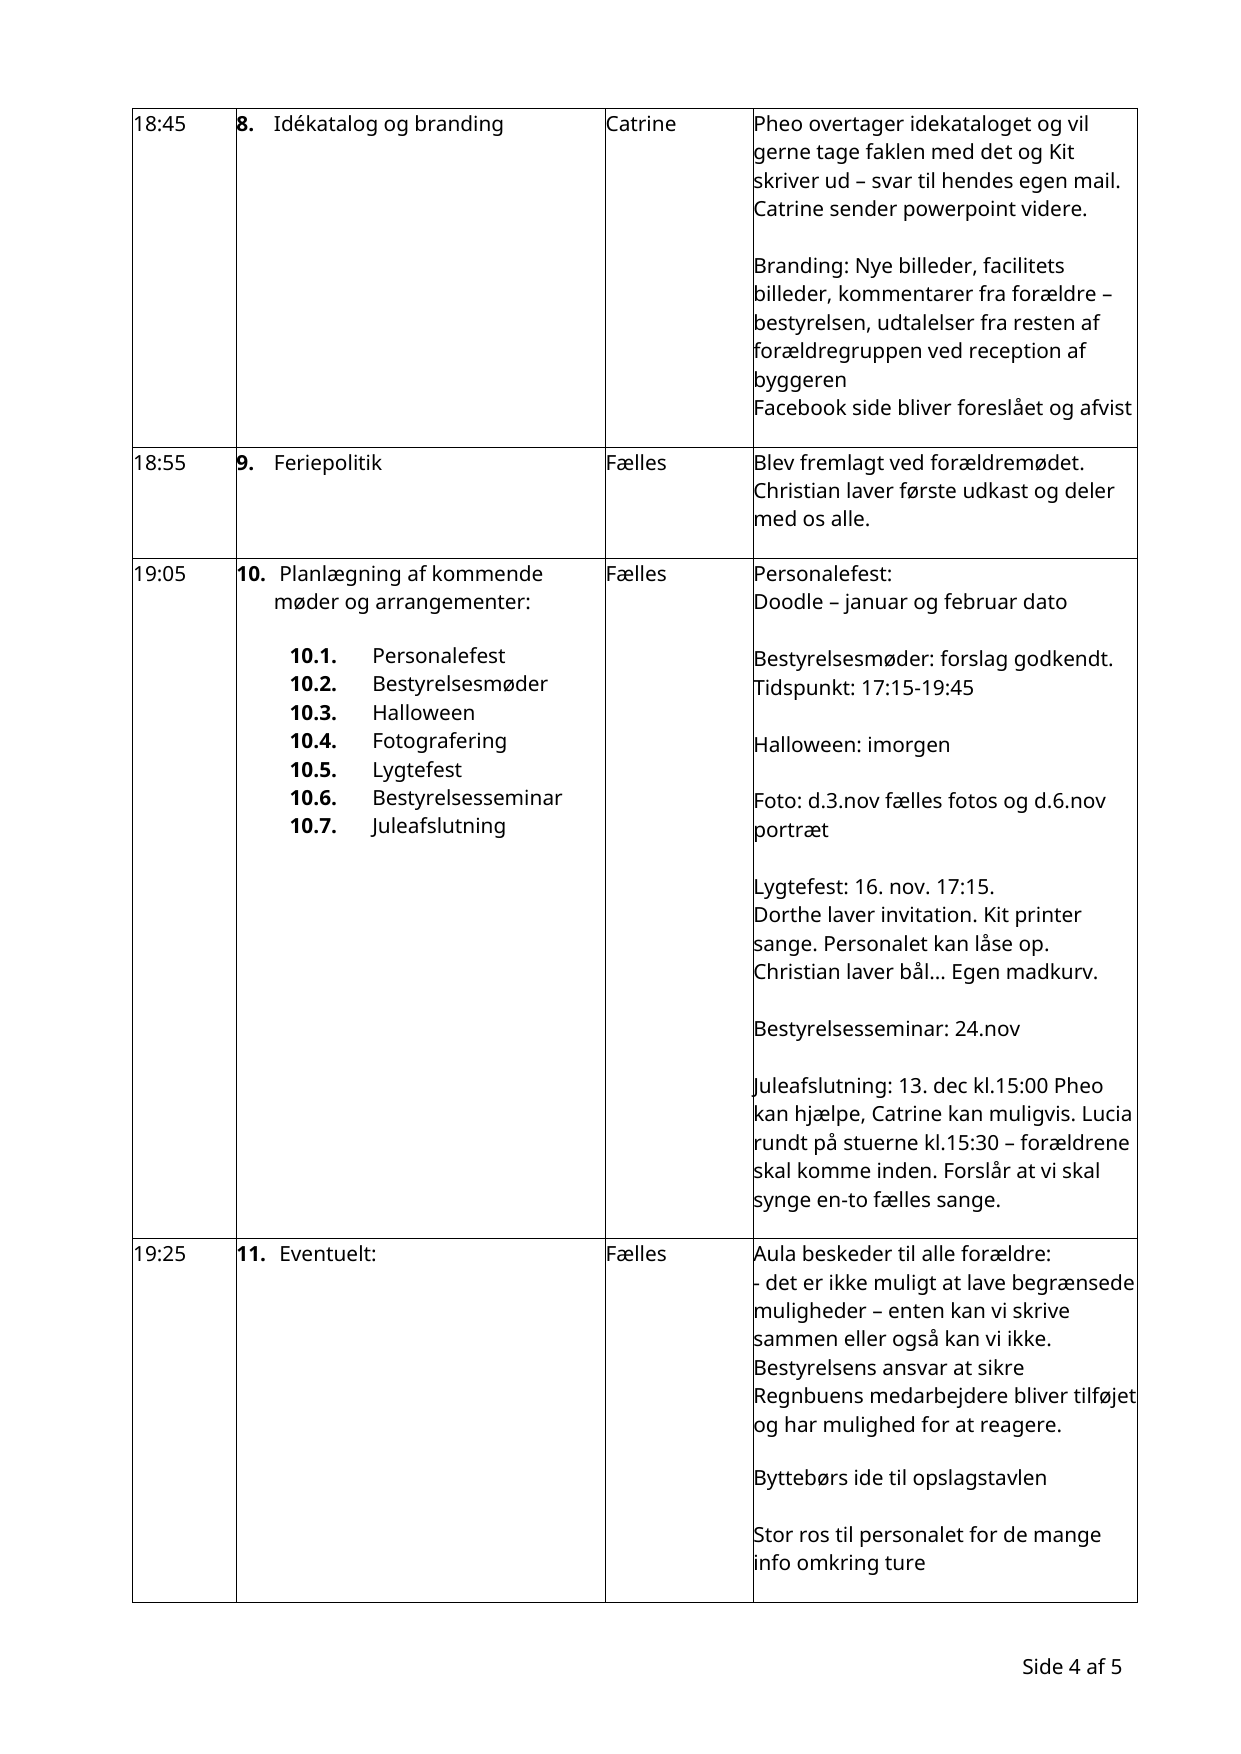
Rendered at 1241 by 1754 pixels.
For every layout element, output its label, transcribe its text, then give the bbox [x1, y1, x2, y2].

table_cell Fælles [606, 559, 753, 1238]
table_cell 19:25 [133, 1239, 236, 1602]
table_cell 18:45 [133, 109, 236, 447]
table_cell Blev fremlagt ved forældremødet. Christian laver første udkast og deler med os alle. [754, 448, 1137, 558]
table_cell Planlægning af kommende møder og arrangementer: Personalefest Bestyrelsesmøder Halloween Fotografering Lygtefest Bestyrelsesseminar Juleafslutning [237, 559, 605, 1238]
table_cell Fælles [606, 448, 753, 558]
table_cell 19:05 [133, 559, 236, 1238]
table_cell Feriepolitik [237, 448, 605, 558]
table_cell Fælles [606, 1239, 753, 1602]
table_cell Idékatalog og branding [237, 109, 605, 447]
table_cell 18:55 [133, 448, 236, 558]
table_cell Catrine [606, 109, 753, 447]
table_cell Eventuelt: [237, 1239, 605, 1602]
table_cell Personalefest: Doodle – januar og februar dato Bestyrelsesmøder: forslag godkendt. Tidspunkt: 17:15-19:45 Halloween: imorgen Foto: d.3.nov fælles fotos og d.6.nov portræt Lygtefest: 16. nov. 17:15. Dorthe laver invitation. Kit printer sange. Personalet kan låse op. Christian laver bål... Egen madkurv. Bestyrelsesseminar: 24.nov Juleafslutning: 13. dec kl.15:00 Pheo kan hjælpe, Catrine kan muligvis. Lucia rundt på stuerne kl.15:30 – forældrene skal komme inden. Forslår at vi skal synge en-to fælles sange. [754, 559, 1137, 1238]
table_cell Pheo overtager idekataloget og vil gerne tage faklen med det og Kit skriver ud – svar til hendes egen mail. Catrine sender powerpoint videre. Branding: Nye billeder, facilitets billeder, kommentarer fra forældre – bestyrelsen, udtalelser fra resten af forældregruppen ved reception af byggeren Facebook side bliver foreslået og afvist [754, 109, 1137, 447]
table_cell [754, 1239, 1137, 1602]
